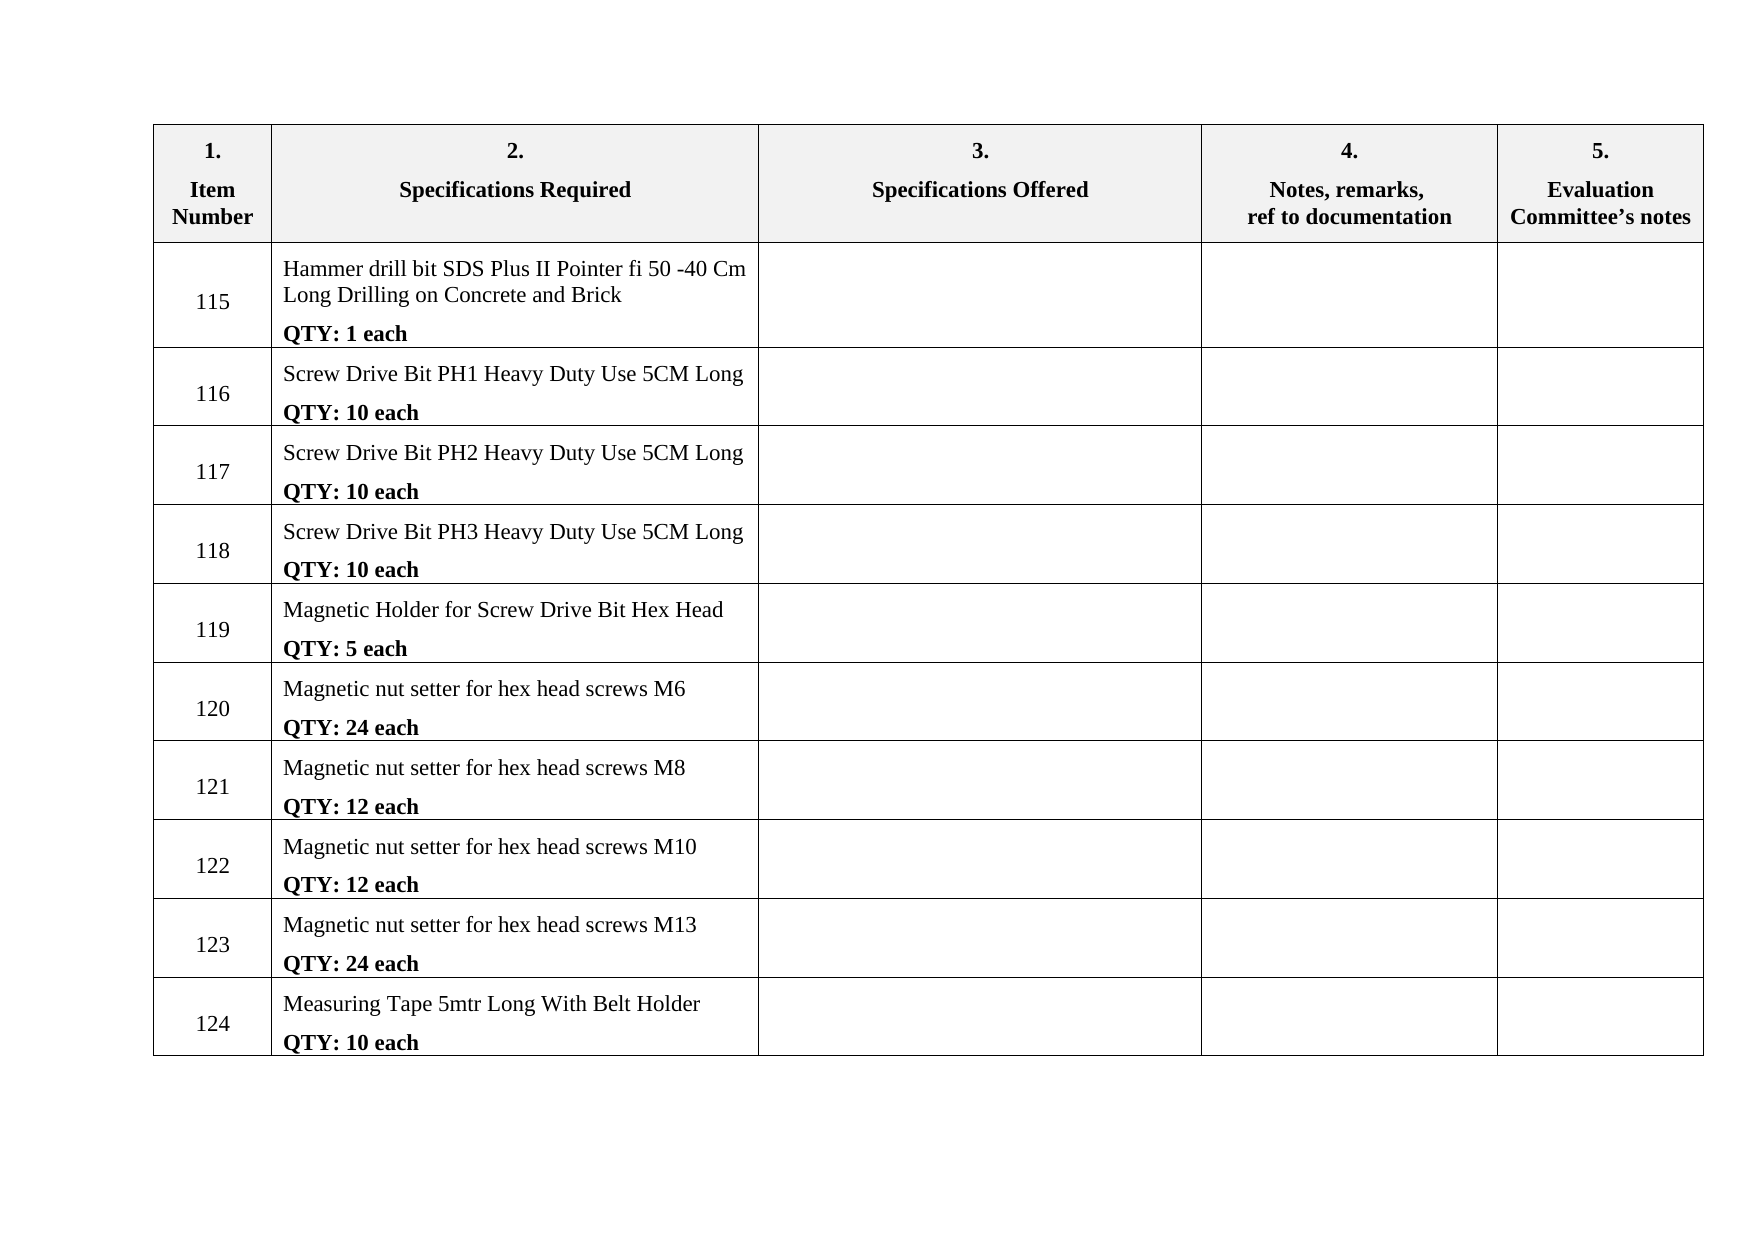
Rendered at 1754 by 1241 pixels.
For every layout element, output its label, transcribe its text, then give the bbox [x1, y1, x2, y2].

table_cell 124 [154, 978, 271, 1055]
table_cell Screw Drive Bit PH3 Heavy Duty Use 5CM Long QTY: 10 each [272, 505, 758, 583]
table_header 2. Specifications Required [272, 125, 758, 242]
table_cell [1498, 899, 1703, 977]
table_cell Hammer drill bit SDS Plus II Pointer fi 50 -40 Cm Long Drilling on Concrete and Brick QTY: 1 each [272, 243, 758, 347]
table_cell [1202, 584, 1497, 662]
table_cell 116 [154, 348, 271, 425]
table_cell 123 [154, 899, 271, 977]
table_cell [1202, 978, 1497, 1055]
table_header 1. Item Number [154, 125, 271, 242]
table_cell 117 [154, 426, 271, 504]
table_header 3. Specifications Offered [759, 125, 1201, 242]
table_cell [1202, 348, 1497, 425]
table_cell [759, 426, 1201, 504]
table_cell Magnetic nut setter for hex head screws M10 QTY: 12 each [272, 820, 758, 898]
table_cell 119 [154, 584, 271, 662]
table_cell [1202, 663, 1497, 740]
table_cell Magnetic nut setter for hex head screws M13 QTY: 24 each [272, 899, 758, 977]
table_cell [1202, 820, 1497, 898]
table_cell [759, 348, 1201, 425]
table_cell [1202, 426, 1497, 504]
table_cell [759, 243, 1201, 347]
table_cell 121 [154, 741, 271, 819]
table_header 5. Evaluation Committee’s notes [1498, 125, 1703, 242]
table_cell [1202, 741, 1497, 819]
table_cell [1498, 348, 1703, 425]
table_cell Screw Drive Bit PH1 Heavy Duty Use 5CM Long QTY: 10 each [272, 348, 758, 425]
table_cell [1498, 820, 1703, 898]
table_cell [759, 978, 1201, 1055]
table_cell [759, 820, 1201, 898]
table_cell Measuring Tape 5mtr Long With Belt Holder QTY: 10 each [272, 978, 758, 1055]
table_cell Screw Drive Bit PH2 Heavy Duty Use 5CM Long QTY: 10 each [272, 426, 758, 504]
table_cell Magnetic nut setter for hex head screws M8 QTY: 12 each [272, 741, 758, 819]
table_cell 118 [154, 505, 271, 583]
table_cell [1498, 663, 1703, 740]
table_cell 120 [154, 663, 271, 740]
table_cell 122 [154, 820, 271, 898]
table_cell [759, 899, 1201, 977]
table_header 4. Notes, remarks, ref to documentation [1202, 125, 1497, 242]
table_cell [1498, 978, 1703, 1055]
table_cell [1498, 741, 1703, 819]
table_cell [759, 741, 1201, 819]
table_cell Magnetic Holder for Screw Drive Bit Hex Head QTY: 5 each [272, 584, 758, 662]
table_cell [1202, 505, 1497, 583]
table_cell [1498, 505, 1703, 583]
table_cell [759, 505, 1201, 583]
table_cell [1202, 899, 1497, 977]
table_cell [1498, 243, 1703, 347]
table_cell [1202, 243, 1497, 347]
table_cell [1498, 584, 1703, 662]
table_cell [759, 584, 1201, 662]
table_cell [1498, 426, 1703, 504]
table_cell Magnetic nut setter for hex head screws M6 QTY: 24 each [272, 663, 758, 740]
table_cell [759, 663, 1201, 740]
table_cell 115 [154, 243, 271, 347]
